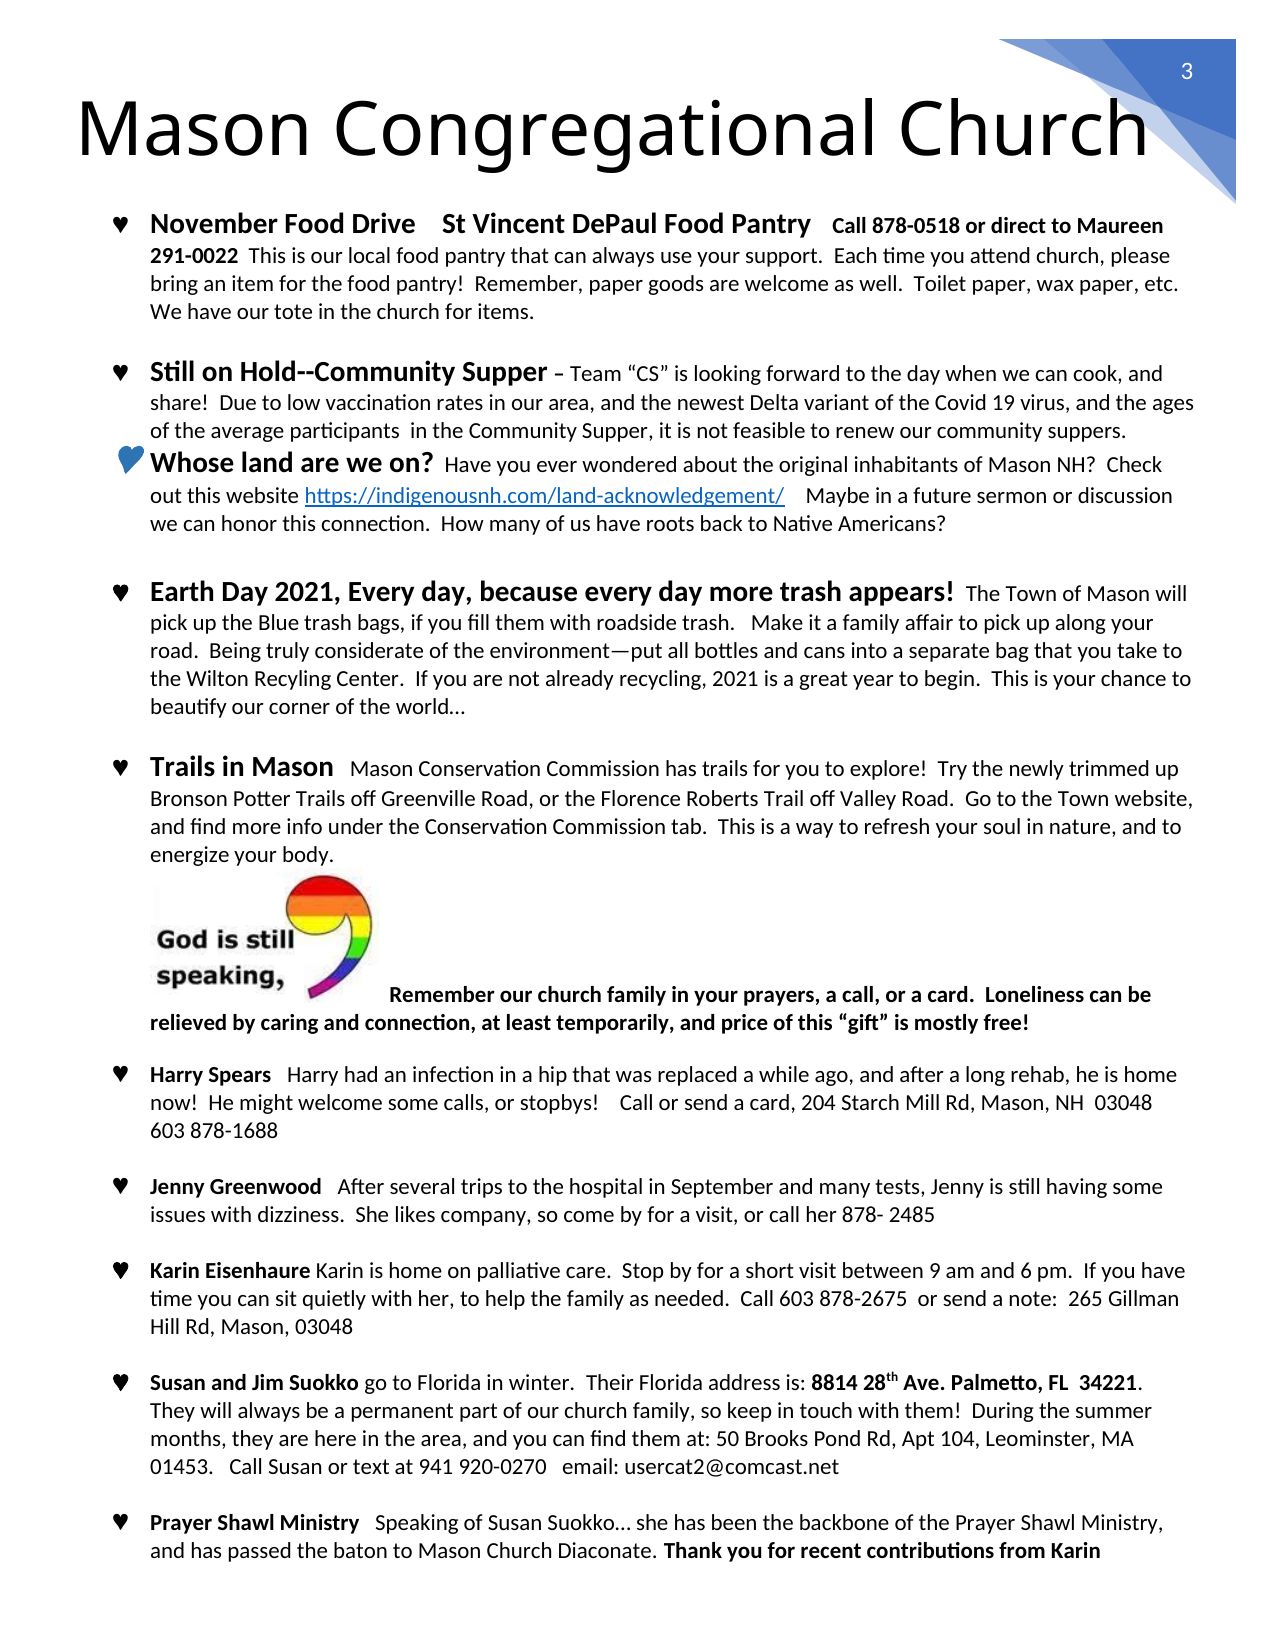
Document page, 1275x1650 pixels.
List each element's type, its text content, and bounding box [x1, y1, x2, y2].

list Jenny Greenwood After several trips to the hospital in September and many tests, Jenny is still having some issues with dizziness. She likes company, so come by for a visit, or call her 878- 2485 [112, 1172, 1200, 1228]
list Trails in Mason Mason Conservation Commission has trails for you to explore! Try the newly trimmed up Bronson Potter Trails off Greenville Road, or the Florence Roberts Trail off Valley Road. Go to the Town website, and find more info under the Conservation Commission tab. This is a way to refresh your soul in nature, and to energize your body. [112, 748, 1200, 868]
list Still on Hold--Community Supper – Team “CS” is looking forward to the day when we can cook, and share! Due to low vaccination rates in our area, and the newest Delta variant of the Covid 19 virus, and the ages of the average participants in the Community Supper, it is not feasible to renew our community suppers. [112, 353, 1200, 444]
list Whose land are we on? Have you ever wondered about the original inhabitants of Mason NH? Check out this website https://indigenousnh.com/land-acknowledgement/ Maybe in a future sermon or discussion we can honor this connection. How many of us have roots back to Native Americans? [112, 444, 1200, 537]
list Harry Spears Harry had an infection in a hip that was replaced a while ago, and after a long rehab, he is home now! He might welcome some calls, or stopbys! Call or send a card, 204 Starch Mill Rd, Mason, NH 03048 603 878-1688 [112, 1060, 1200, 1144]
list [112, 1508, 1200, 1564]
list Susan and Jim Suokko go to Florida in winter. Their Florida address is: 8814 28th Ave. Palmetto, FL 34221. They will always be a permanent part of our church family, so keep in touch with them! During the summer months, they are here in the area, and you can find them at: 50 Brooks Pond Rd, Apt 104, Leominster, MA 01453. Call Susan or text at 941 920-0270 email: usercat2@comcast.net [112, 1368, 1200, 1480]
picture [997, 39, 1236, 205]
picture [150, 868, 379, 1003]
text Remember our church family in your prayers, a call, or a card. Loneliness can be relieved by caring and connection, at least temporarily, and price of this “gift” is mostly free! [150, 868, 1200, 1036]
list November Food Drive St Vincent DePaul Food Pantry Call 878-0518 or direct to Maureen 291-0022 This is our local food pantry that can always use your support. Each time you attend church, please bring an item for the food pantry! Remember, paper goods are welcome as well. Toilet paper, wax paper, etc. We have our tote in the church for items. [112, 205, 1200, 325]
list Earth Day 2021, Every day, because every day more trash appears! The Town of Mason will pick up the Blue trash bags, if you fill them with roadside trash. Make it a family affair to pick up along your road. Being truly considerate of the environment—put all bottles and cans into a separate bag that you take to the Wilton Recyling Center. If you are not already recycling, 2021 is a great year to begin. This is your chance to beautify our corner of the world… [112, 573, 1200, 720]
list Karin Eisenhaure Karin is home on palliative care. Stop by for a short visit between 9 am and 6 pm. If you have time you can sit quietly with her, to help the family as needed. Call 603 878-2675 or send a note: 265 Gillman Hill Rd, Mason, 03048 [112, 1256, 1200, 1340]
